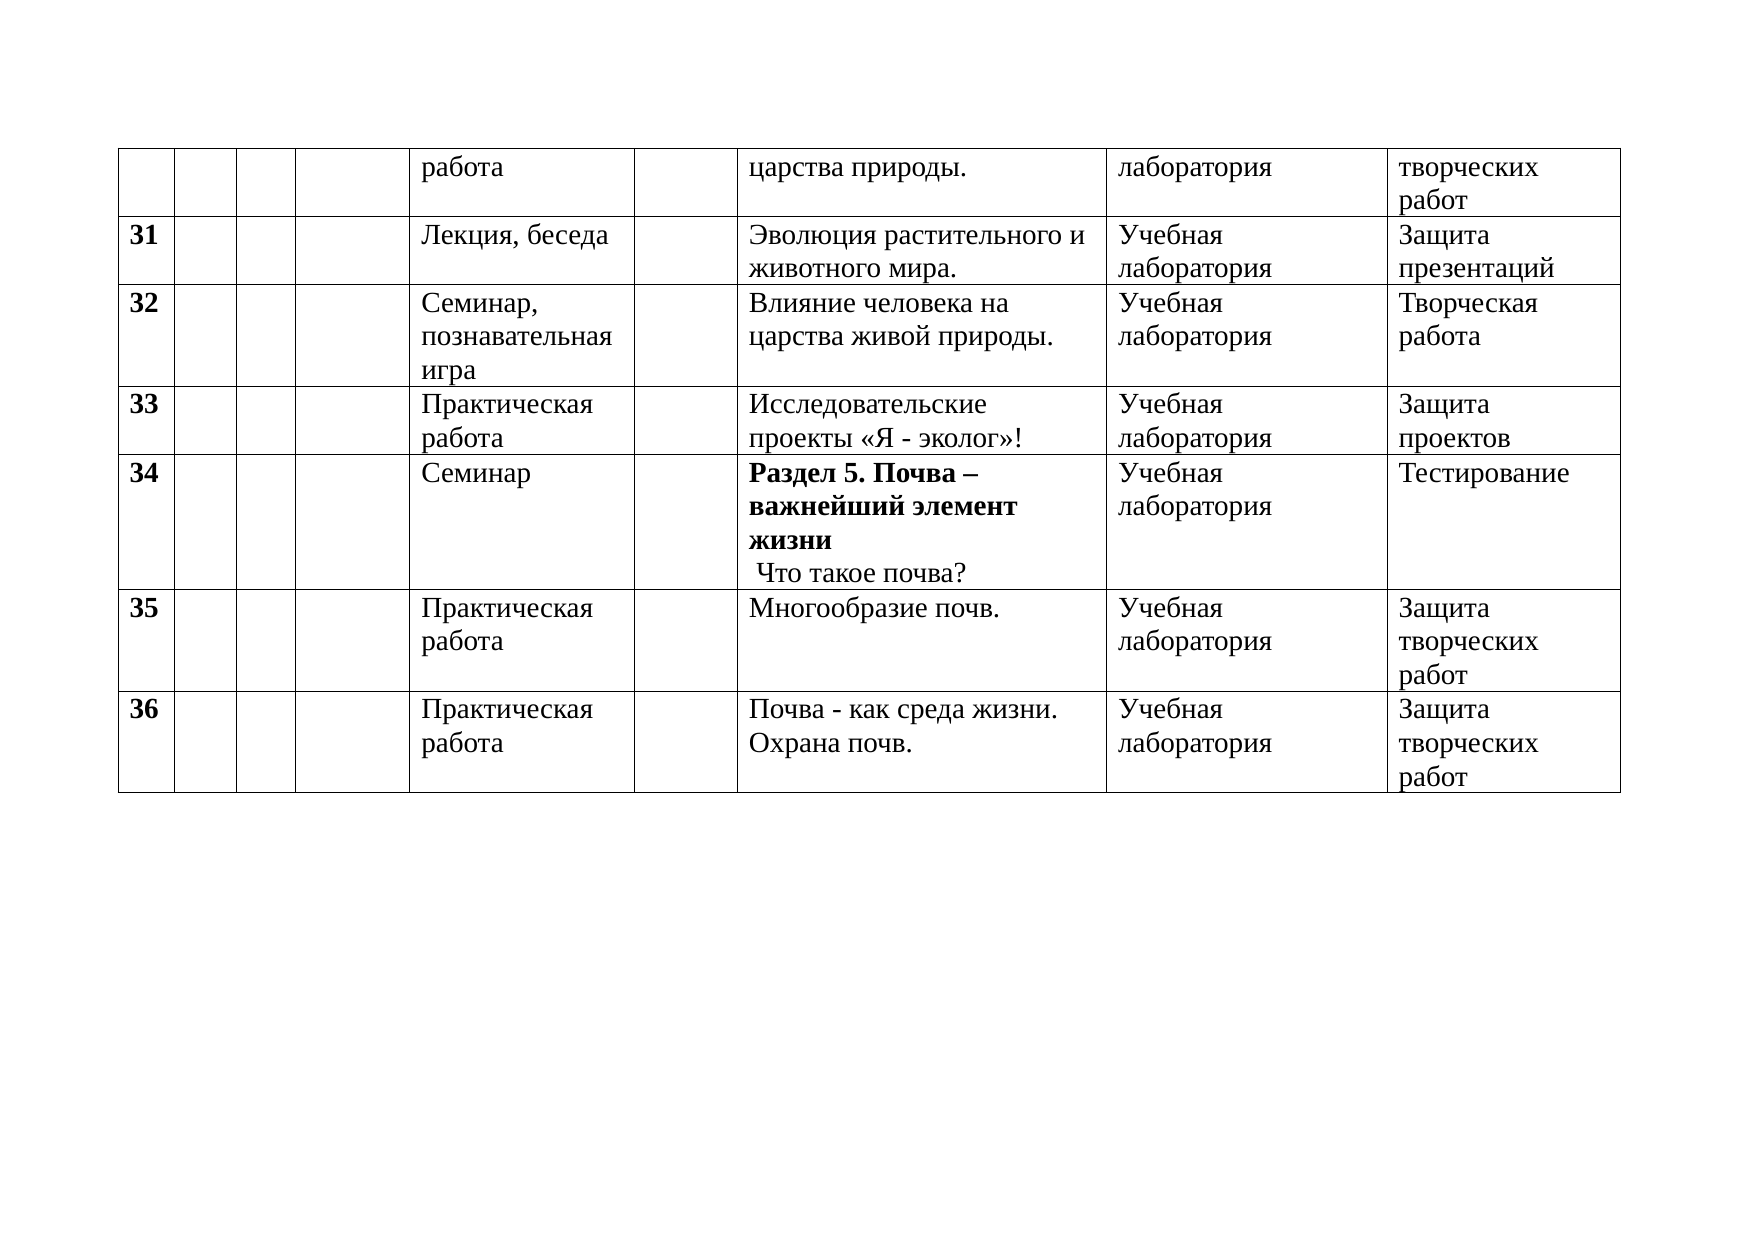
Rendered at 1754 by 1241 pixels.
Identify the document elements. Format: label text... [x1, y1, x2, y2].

table_cell 35 [119, 590, 174, 691]
table_cell [296, 285, 409, 386]
table_cell [635, 455, 737, 589]
table_cell [237, 590, 295, 691]
table_cell 30 [119, 149, 174, 216]
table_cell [738, 149, 1106, 216]
table_cell Учебная лаборатория [1107, 217, 1387, 284]
table_cell [175, 455, 236, 589]
table_cell [635, 285, 737, 386]
table_cell [296, 590, 409, 691]
table_cell 34 [119, 455, 174, 589]
table_cell [175, 387, 236, 454]
table_cell Влияние человека на царства живой природы. [738, 285, 1106, 386]
table_cell Семинар, познавательная игра [410, 285, 634, 386]
table_cell 36 [119, 692, 174, 792]
table_cell 31 [119, 217, 174, 284]
table_cell Исследовательские проекты «Я - эколог»! [738, 387, 1106, 454]
table_cell [237, 692, 295, 792]
table_cell Практическая работа [410, 692, 634, 792]
table_cell [237, 387, 295, 454]
table_cell [296, 217, 409, 284]
table_cell [635, 217, 737, 284]
table_cell Защита проектов [1388, 387, 1620, 454]
table_cell Эволюция растительного и животного мира. [738, 217, 1106, 284]
table_cell [237, 217, 295, 284]
table_cell Учебная лаборатория [1107, 149, 1387, 216]
table_cell [175, 217, 236, 284]
table_cell Раздел 5. Почва – важнейший элемент жизни Что такое почва? [738, 455, 1106, 589]
table_cell Почва - как среда жизни. Охрана почв. [738, 692, 1106, 792]
table_cell [175, 692, 236, 792]
table_cell Практическая работа [410, 149, 634, 216]
table_cell [635, 692, 737, 792]
table_cell [237, 455, 295, 589]
table_cell [296, 455, 409, 589]
table_cell [237, 149, 295, 216]
table_cell 32 [119, 285, 174, 386]
table_cell 33 [119, 387, 174, 454]
table_cell Защита презентаций [1388, 217, 1620, 284]
table_cell [296, 387, 409, 454]
table_cell Многообразие почв. [738, 590, 1106, 691]
table_cell [237, 285, 295, 386]
table_cell Учебная лаборатория [1107, 590, 1387, 691]
table_cell Учебная лаборатория [1107, 387, 1387, 454]
table_cell [296, 692, 409, 792]
table_cell Учебная лаборатория [1107, 455, 1387, 589]
table_cell Практическая работа [410, 387, 634, 454]
table_cell [635, 149, 737, 216]
table_cell Учебная лаборатория [1107, 692, 1387, 792]
table_cell Практическая работа [410, 590, 634, 691]
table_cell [1388, 149, 1620, 216]
table_cell Семинар [410, 455, 634, 589]
table_cell [175, 285, 236, 386]
table_cell Лекция, беседа [410, 217, 634, 284]
table_cell Творческая работа [1388, 285, 1620, 386]
table_cell [296, 149, 409, 216]
table_cell Защита творческих работ [1388, 590, 1620, 691]
table_cell [635, 387, 737, 454]
table_cell [175, 149, 236, 216]
table_cell [635, 590, 737, 691]
table_cell Учебная лаборатория [1107, 285, 1387, 386]
table_cell Тестирование [1388, 455, 1620, 589]
table_cell Защита творческих работ [1388, 692, 1620, 792]
table_cell [175, 590, 236, 691]
